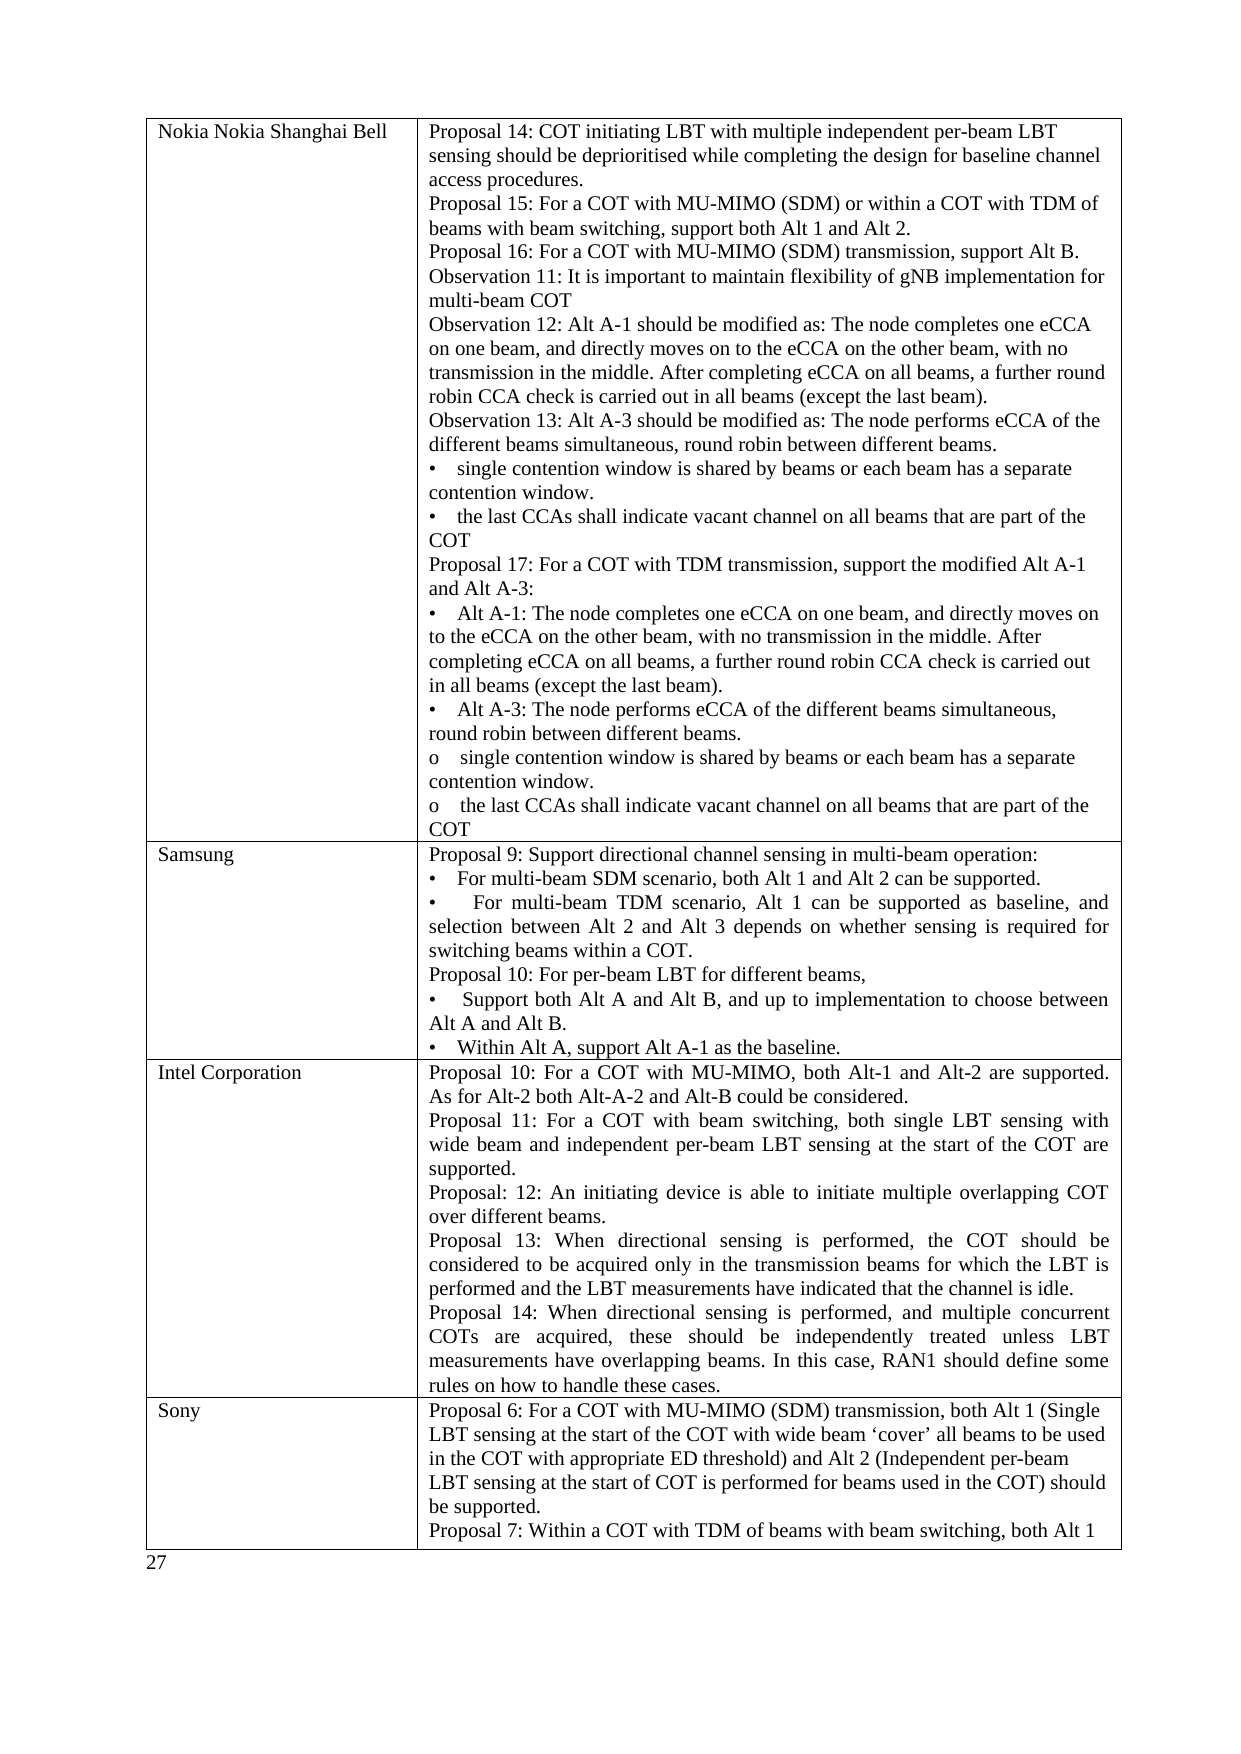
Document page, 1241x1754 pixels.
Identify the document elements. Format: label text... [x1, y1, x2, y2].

table_cell Intel Corporation [147, 1060, 417, 1397]
table_cell Nokia Nokia Shanghai Bell [147, 119, 417, 841]
table_cell Proposal 14: COT initiating LBT with multiple independent per-beam LBT sensing should be deprioritised while completing the design for baseline channel access procedures. Proposal 15: For a COT with MU-MIMO (SDM) or within a COT with TDM of beams with beam switching, support both Alt 1 and Alt 2. Proposal 16: For a COT with MU-MIMO (SDM) transmission, support Alt B. Observation 11: It is important to maintain flexibility of gNB implementation for multi-beam COT Observation 12: Alt A-1 should be modified as: The node completes one eCCA on one beam, and directly moves on to the eCCA on the other beam, with no transmission in the middle. After completing eCCA on all beams, a further round robin CCA check is carried out in all beams (except the last beam). Observation 13: Alt A-3 should be modified as: The node performs eCCA of the different beams simultaneous, round robin between different beams. • single contention window is shared by beams or each beam has a separate contention window. • the last CCAs shall indicate vacant channel on all beams that are part of the COT Proposal 17: For a COT with TDM transmission, support the modified Alt A-1 and Alt A-3: • Alt A-1: The node completes one eCCA on one beam, and directly moves on to the eCCA on the other beam, with no transmission in the middle. After completing eCCA on all beams, a further round robin CCA check is carried out in all beams (except the last beam). • Alt A-3: The node performs eCCA of the different beams simultaneous, round robin between different beams. o single contention window is shared by beams or each beam has a separate contention window. o the last CCAs shall indicate vacant channel on all beams that are part of the COT [418, 119, 1121, 841]
table_cell Samsung [147, 842, 417, 1059]
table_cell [418, 1398, 1121, 1549]
table_cell Proposal 9: Support directional channel sensing in multi-beam operation: • For multi-beam SDM scenario, both Alt 1 and Alt 2 can be supported. • For multi-beam TDM scenario, Alt 1 can be supported as baseline, and selection between Alt 2 and Alt 3 depends on whether sensing is required for switching beams within a COT. Proposal 10: For per-beam LBT for different beams, • Support both Alt A and Alt B, and up to implementation to choose between Alt A and Alt B. • Within Alt A, support Alt A-1 as the baseline. [418, 842, 1121, 1059]
table_cell Sony [147, 1398, 417, 1549]
table_cell Proposal 10: For a COT with MU-MIMO, both Alt-1 and Alt-2 are supported. As for Alt-2 both Alt-A-2 and Alt-B could be considered. Proposal 11: For a COT with beam switching, both single LBT sensing with wide beam and independent per-beam LBT sensing at the start of the COT are supported. Proposal: 12: An initiating device is able to initiate multiple overlapping COT over different beams. Proposal 13: When directional sensing is performed, the COT should be considered to be acquired only in the transmission beams for which the LBT is performed and the LBT measurements have indicated that the channel is idle. Proposal 14: When directional sensing is performed, and multiple concurrent COTs are acquired, these should be independently treated unless LBT measurements have overlapping beams. In this case, RAN1 should define some rules on how to handle these cases. [418, 1060, 1121, 1397]
